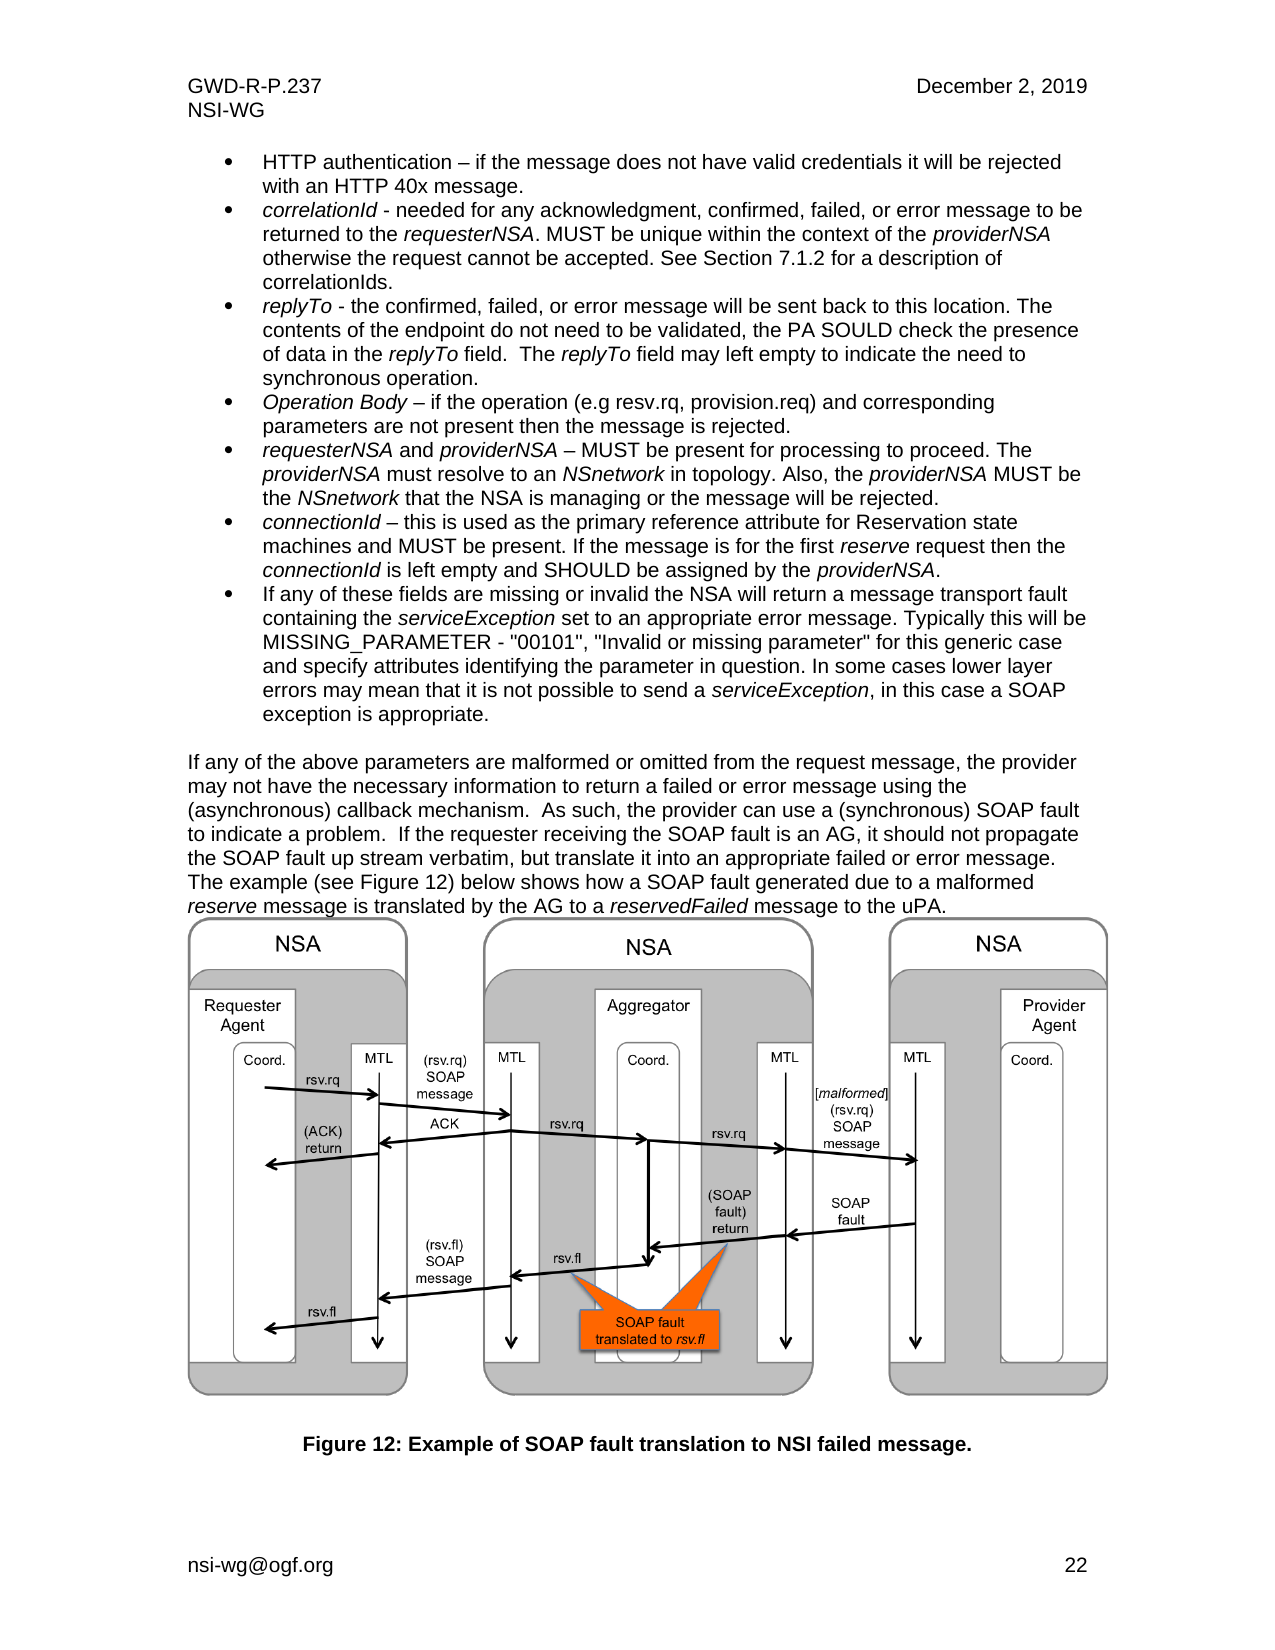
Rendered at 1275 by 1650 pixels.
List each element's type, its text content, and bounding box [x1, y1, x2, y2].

list If any of these fields are missing or invalid the NSA will return a message transport fault containing the serviceException set to an appropriate error message. Typically this will be MISSING_PARAMETER - "00101", "Invalid or missing parameter" for this generic case and specify attributes identifying the parameter in question. In some cases lower layer errors may mean that it is not possible to send a serviceException, in this case a SOAP exception is appropriate. [225, 582, 1087, 726]
text Figure 12: Example of SOAP fault translation to NSI failed message. [187, 1432, 1087, 1456]
list HTTP authentication – if the message does not have valid credentials it will be rejected with an HTTP 40x message. [225, 150, 1087, 198]
list replyTo - the confirmed, failed, or error message will be sent back to this location. The contents of the endpoint do not need to be validated, the PA SOULD check the presence of data in the replyTo field. The replyTo field may left empty to indicate the need to synchronous operation. [225, 294, 1087, 390]
list correlationId - needed for any acknowledgment, confirmed, failed, or error message to be returned to the requesterNSA. MUST be unique within the context of the providerNSA otherwise the request cannot be accepted. See Section ‎7.1.2 for a description of correlationIds. [225, 198, 1087, 294]
list requesterNSA and providerNSA – MUST be present for processing to proceed. The providerNSA must resolve to an NSnetwork in topology. Also, the providerNSA MUST be the NSnetwork that the NSA is managing or the message will be rejected. [225, 438, 1087, 510]
list Operation Body – if the operation (e.g resv.rq, provision.req) and corresponding parameters are not present then the message is rejected. [225, 390, 1087, 438]
picture [187, 917, 1109, 1396]
text If any of the above parameters are malformed or omitted from the request message, the provider may not have the necessary information to return a failed or error message using the (asynchronous) callback mechanism. As such, the provider can use a (synchronous) SOAP fault to indicate a problem. If the requester receiving the SOAP fault is an AG, it should not propagate the SOAP fault up stream verbatim, but translate it into an appropriate failed or error message. The example (see Figure 12) below shows how a SOAP fault generated due to a malformed reserve message is translated by the AG to a reservedFailed message to the uPA. [187, 750, 1087, 917]
list connectionId – this is used as the primary reference attribute for Reservation state machines and MUST be present. If the message is for the first reserve request then the connectionId is left empty and SHOULD be assigned by the providerNSA. [225, 510, 1087, 582]
